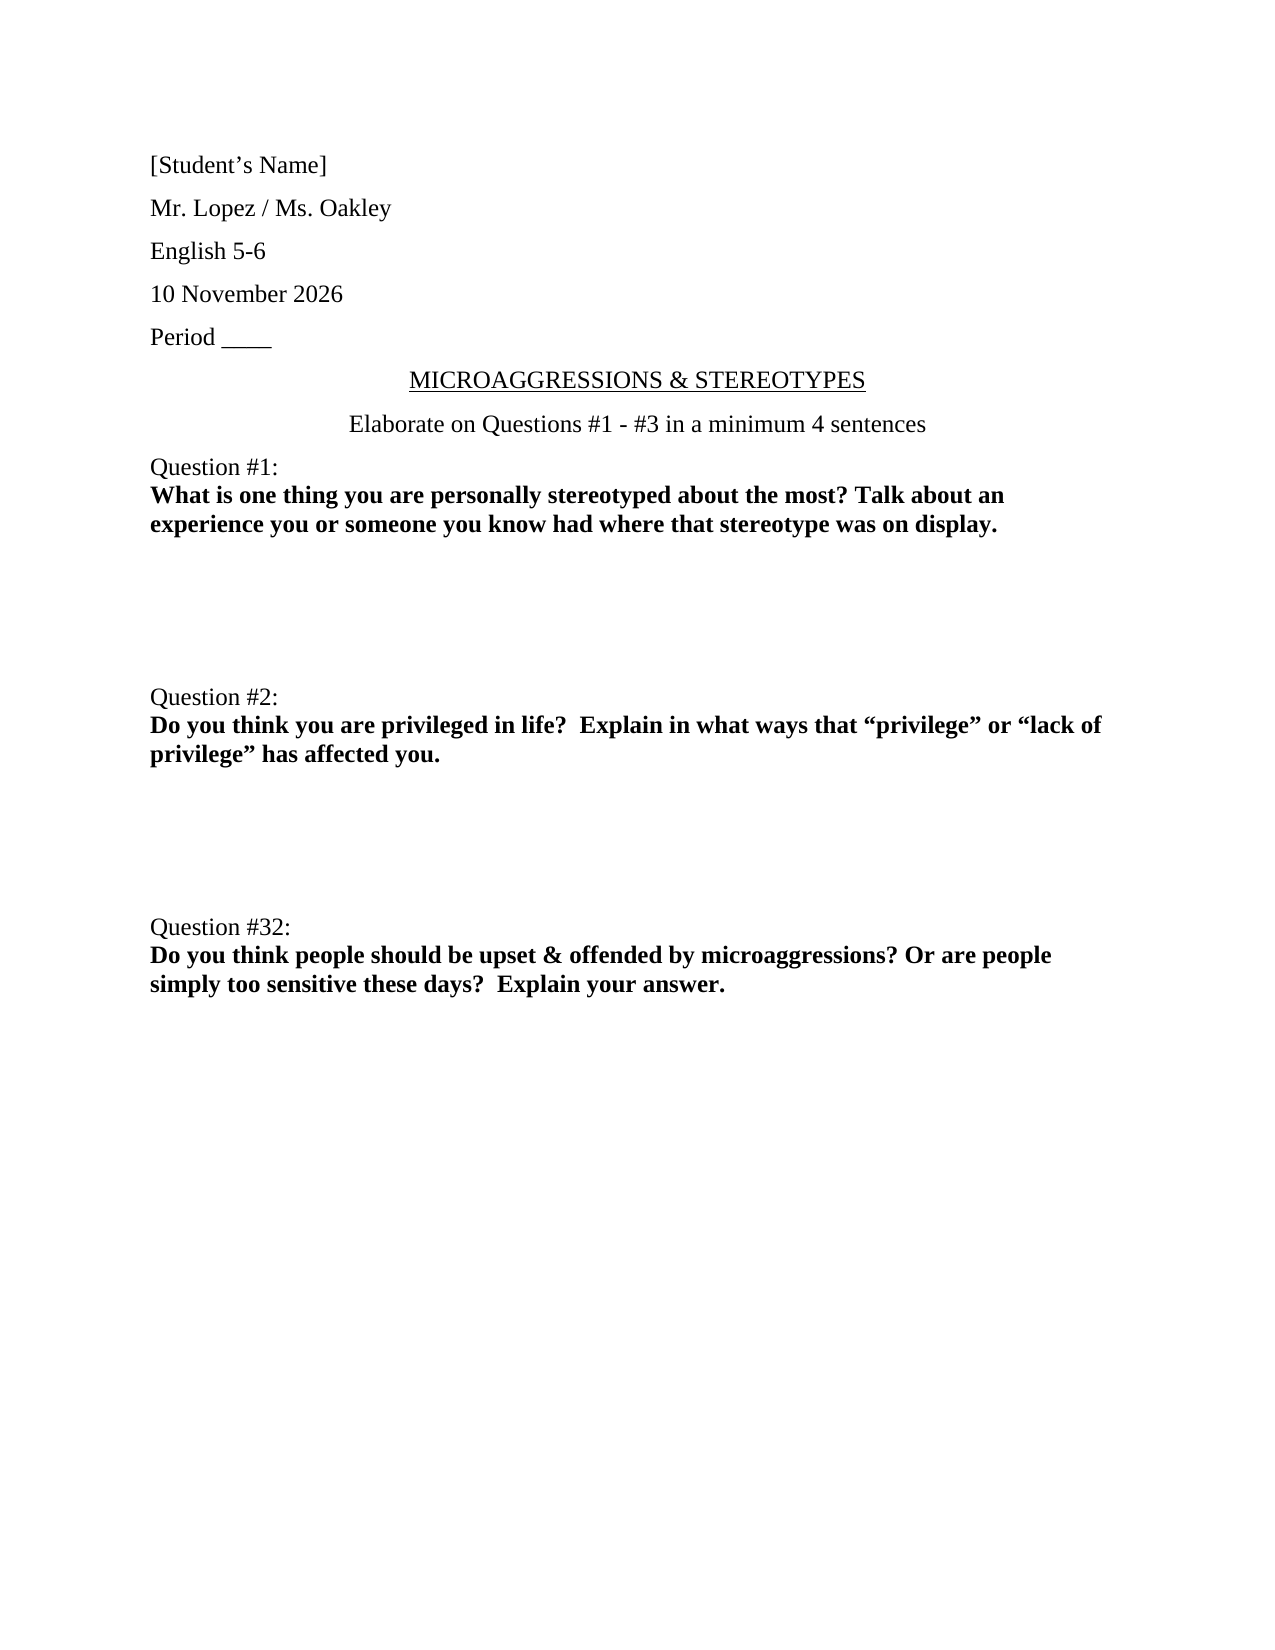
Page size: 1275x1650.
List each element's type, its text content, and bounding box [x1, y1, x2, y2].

title MICROAGGRESSIONS & STEREOTYPES [150, 366, 1125, 394]
text English 5-6 [150, 236, 1125, 265]
title Question #2: [150, 682, 1125, 711]
title Question #1: [150, 452, 1125, 481]
title Do you think people should be upset & offended by microaggressions? Or are people simply too sensitive these days? Explain your answer. [150, 941, 1125, 998]
text Period ____ [150, 322, 1125, 351]
title Question #32: [150, 912, 1125, 941]
text 18 April 2019 [150, 279, 1125, 308]
text Mr. Lopez / Ms. Oakley [150, 193, 1125, 222]
title Do you think you are privileged in life? Explain in what ways that “privilege” or “lack of privilege” has affected you. [150, 711, 1125, 768]
title What is one thing you are personally stereotyped about the most? Talk about an experience you or someone you know had where that stereotype was on display. [150, 481, 1125, 538]
title Elaborate on Questions #1 - #3 in a minimum 4 sentences [150, 409, 1125, 437]
